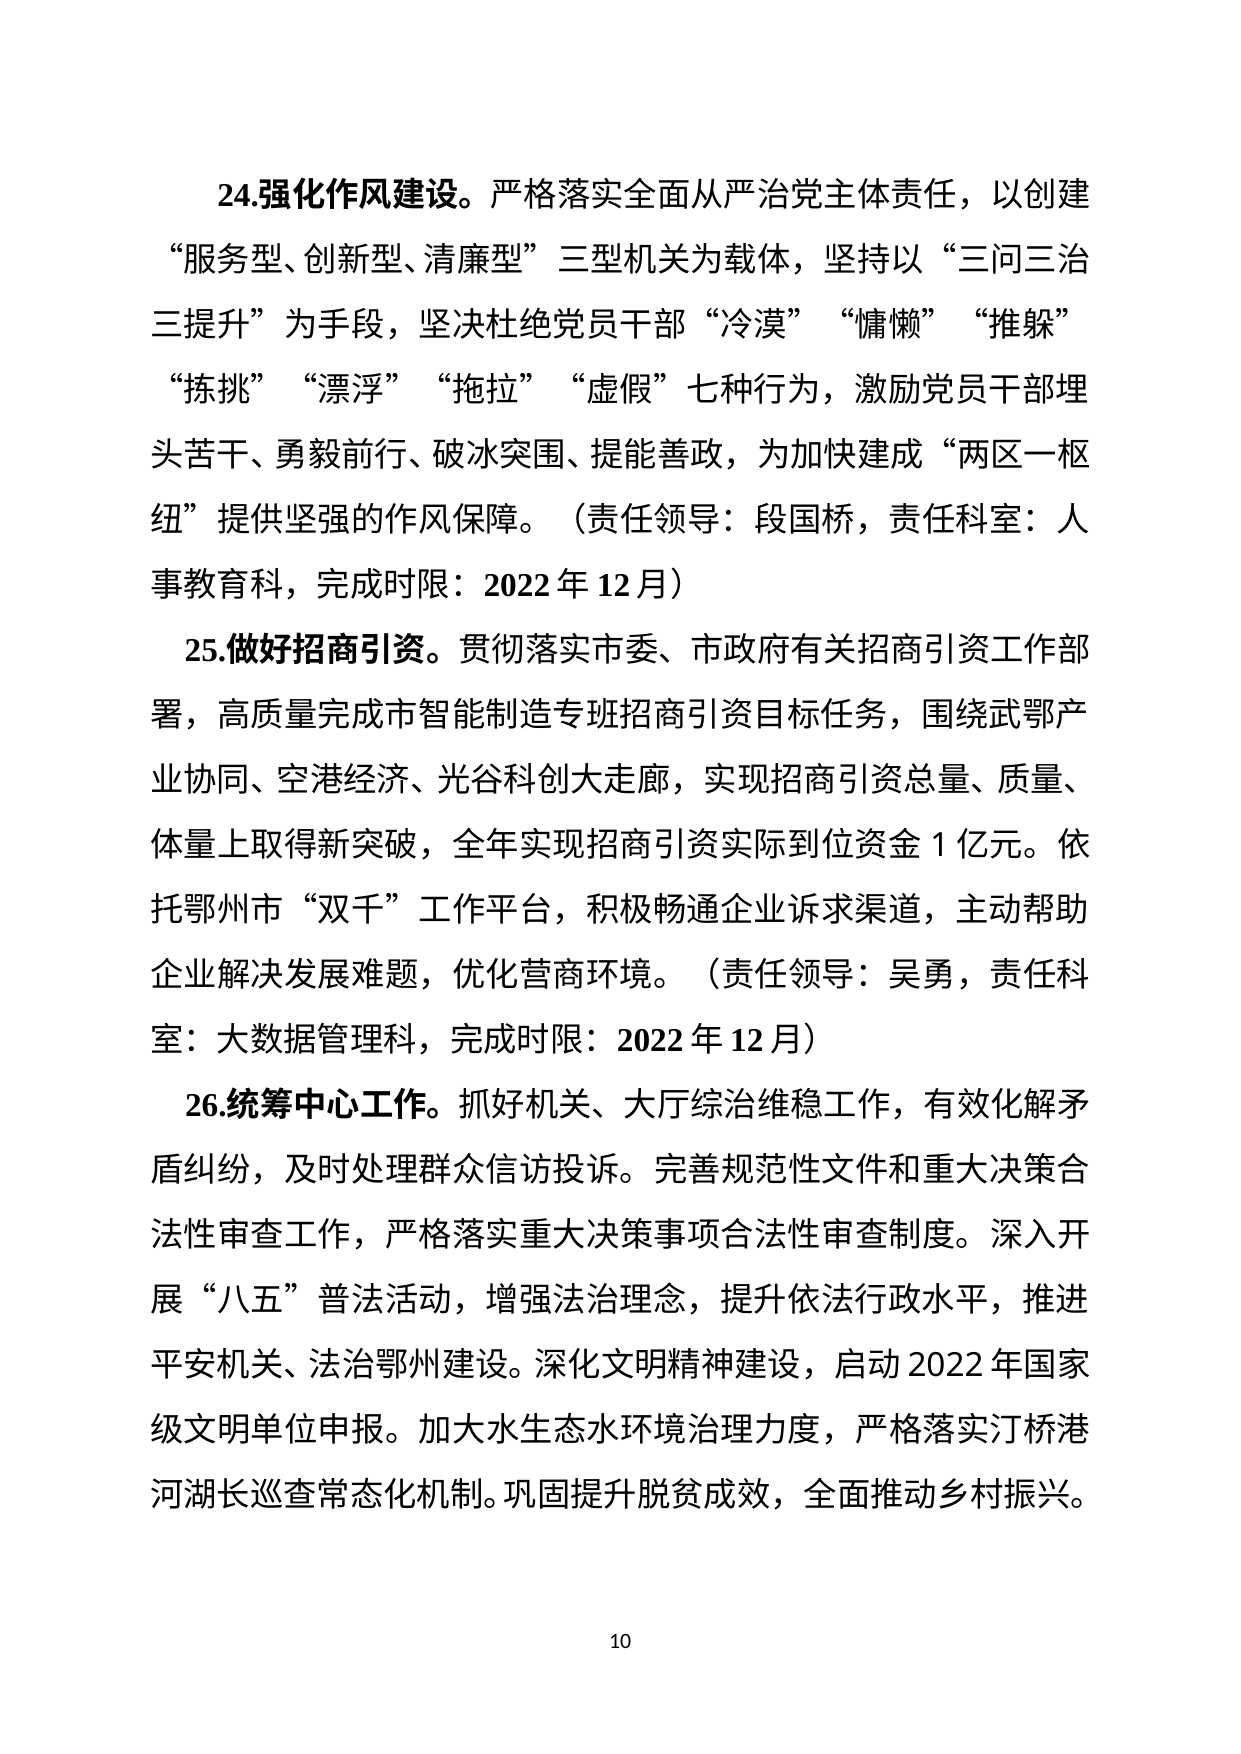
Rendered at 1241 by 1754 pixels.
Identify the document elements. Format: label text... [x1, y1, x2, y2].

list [150, 1330, 1090, 1590]
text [150, 160, 1090, 420]
list 25.做好招商引资。贯彻落实市委、市政府有关招商引资工作部署，高质量完成市智能制造专班招商引资目标任务，围绕武鄂产业协同、空港经济、光谷科创大走廊，实现招商引资总量、质量、体量上取得新突破，全年实现招商引资实际到位资金1亿元。依托鄂州市“双千”工作平台，积极畅通企业诉求渠道，主动帮助企业解决发展难题，优化营商环境。（责任领导：吴勇，责任科室：大数据管理科，完成时限：2022年12月） [150, 875, 1090, 1330]
text 24.强化作风建设。严格落实全面从严治党主体责任，以创建“服务型、创新型、清廉型”三型机关为载体，坚持以“三问三治三提升”为手段，坚决杜绝党员干部“冷漠”“慵懒”“推躲”“拣挑”“漂浮”“拖拉”“虚假”七种行为，激励党员干部埋头苦干、勇毅前行、破冰突围、提能善政，为加快建成“两区一枢纽”提供坚强的作风保障。（责任领导：段国桥，责任科室：人事教育科，完成时限：2022年12月） [150, 420, 1090, 875]
